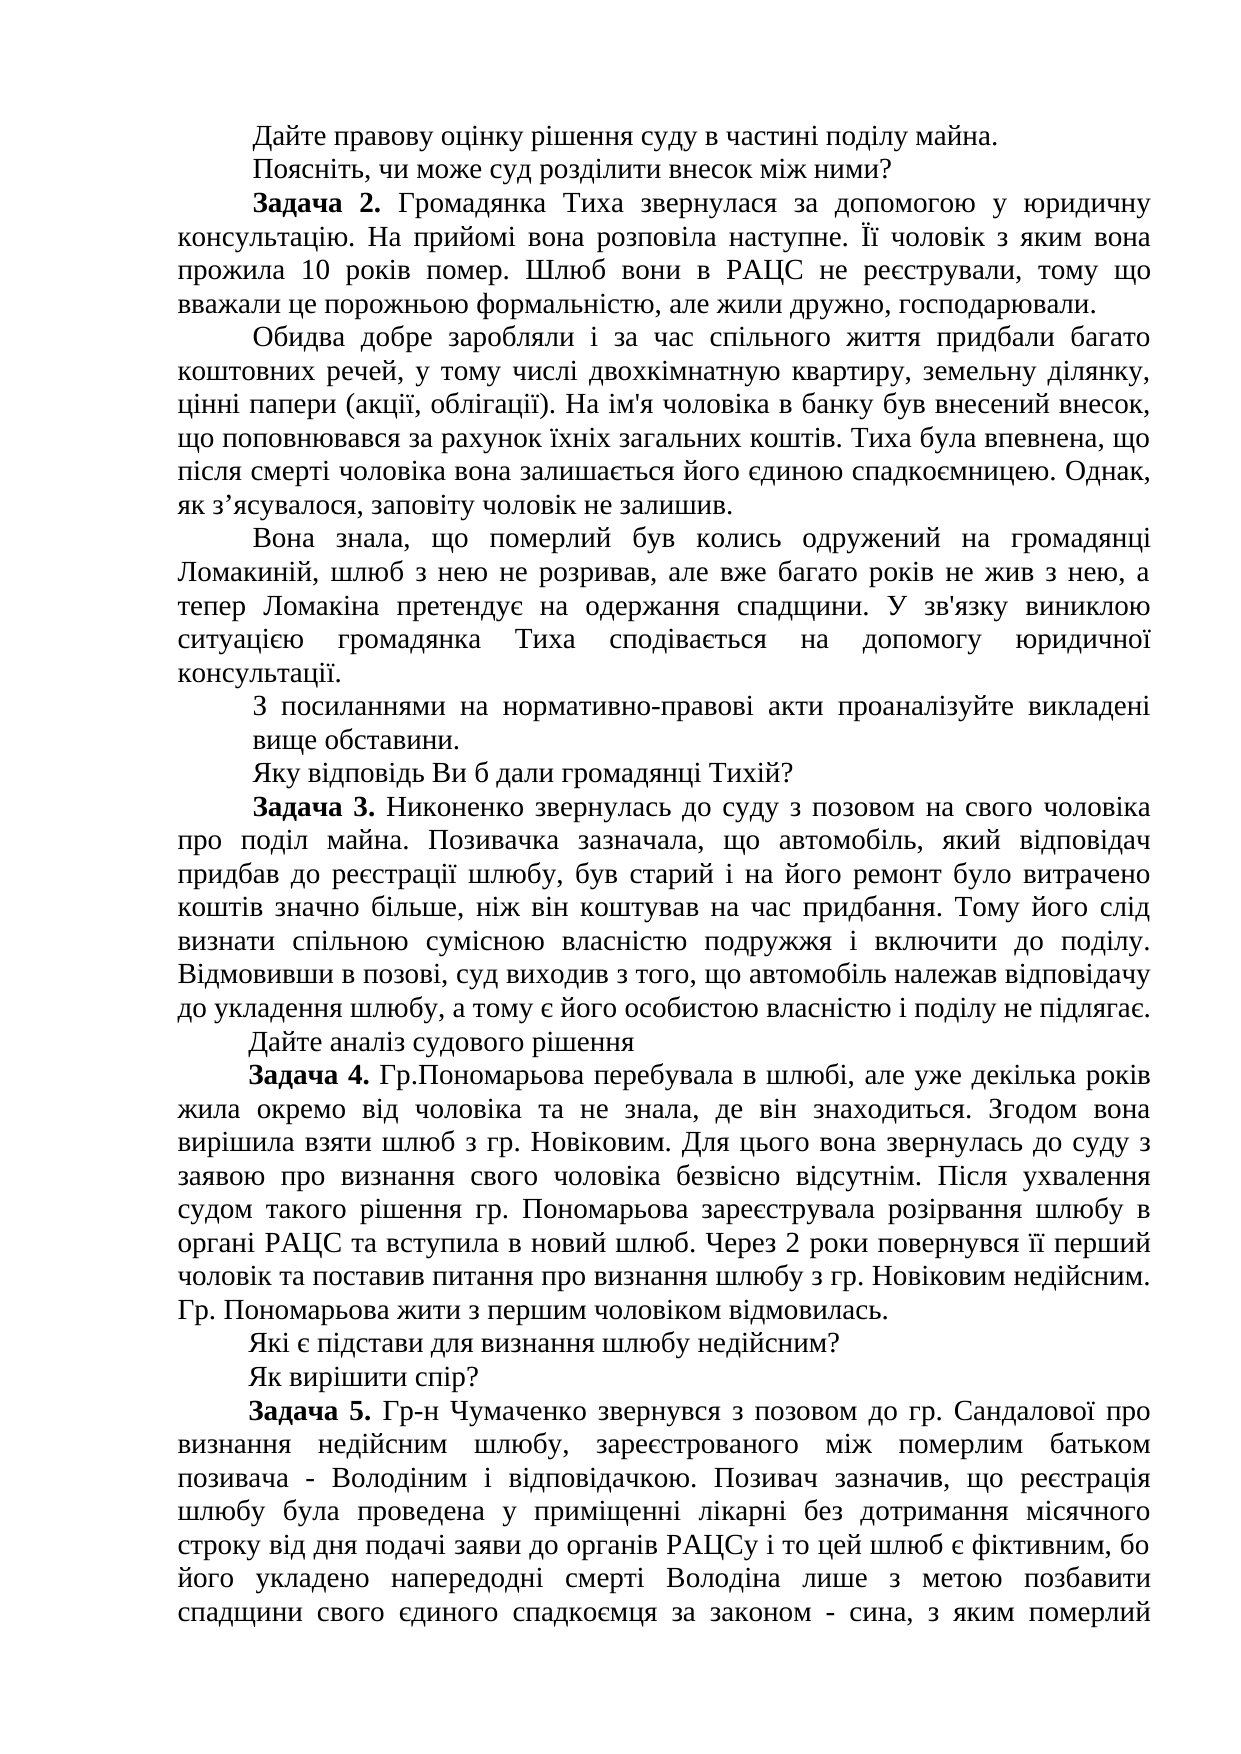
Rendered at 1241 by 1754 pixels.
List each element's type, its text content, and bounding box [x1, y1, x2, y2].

text Поясніть, чи може суд розділити внесок між ними? [252, 286, 1152, 319]
text Задача 2. Громадянка Тиха звернулася за допомогою у юридичну консультацію. На прийомі вона розповіла наступне. Її чоловік з яким вона прожила 10 років помер. Шлюб вони в РАЦС не реєстрували, тому що вважали це порожньою формальністю, але жили дружно, господарювали. [177, 319, 1152, 453]
text Як вирішити спір? [177, 1493, 1152, 1527]
text Задача 3. Никоненко звернулась до суду з позовом на свого чоловіка про поділ майна. Позивачка зазначала, що автомобіль, який відповідач придбав до реєстрації шлюбу, був старий і на його ремонт було витрачено коштів значно більше, ніж він коштував на час придбання. Тому його слід визнати спільною сумісною власністю подружжя і включити до поділу. Відмовивши в позові, суд виходив з того, що автомобіль належав відповідачу до укладення шлюбу, а тому є його особистою власністю і поділу не підлягає. [177, 923, 1152, 1158]
text Дайте аналіз судового рішення [248, 1158, 1152, 1191]
text Обидва добре заробляли і за час спільного життя придбали багато коштовних речей, у тому числі двохкімнатную квартиру, земельну ділянку, цінні папери (акції, облігації). На ім'я чоловіка в банку був внесений внесок, що поповнювався за рахунок їхніх загальних коштів. Тиха була впевнена, що після смерті чоловіка вона залишається його єдиною спадкоємницею. Однак, як з’ясувалося, заповіту чоловік не залишив. [177, 453, 1152, 655]
text Яку відповідь Ви б дали громадянці Тихій? [252, 889, 1152, 923]
text Задача 4. Гр.Пономарьова перебувала в шлюбі, але уже декілька років жила окремо від чоловіка та не знала, де він знаходиться. Згодом вона вирішила взяти шлюб з гр. Новіковим. Для цього вона звернулась до суду з заявою про визнання свого чоловіка безвісно відсутнім. Після ухвалення судом такого рішення гр. Пономарьова зареєструвала розірвання шлюбу в органі РАЦС та вступила в новий шлюб. Через 2 роки повернувся її перший чоловік та поставив питання про визнання шлюбу з гр. Новіковим недійсним. Гр. Пономарьова жити з першим чоловіком відмовилась. [177, 1191, 1152, 1460]
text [177, 1527, 1152, 1627]
text Дайте правову оцінку рішення суду в частині поділу майна. [252, 252, 1152, 286]
text Вона знала, що померлий був колись одружений на громадянці Ломакиній, шлюб з нею не розривав, але вже багато років не жив з нею, а тепер Ломакіна претендує на одержання спадщини. У зв'язку виниклою ситуацією громадянка Тиха сподівається на допомогу юридичної консультації. [177, 655, 1152, 822]
text З посиланнями на нормативно-правові акти проаналізуйте викладені вище обставини. [252, 822, 1152, 889]
text Які є підстави для визнання шлюбу недійсним? [177, 1460, 1152, 1493]
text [177, 118, 1152, 252]
